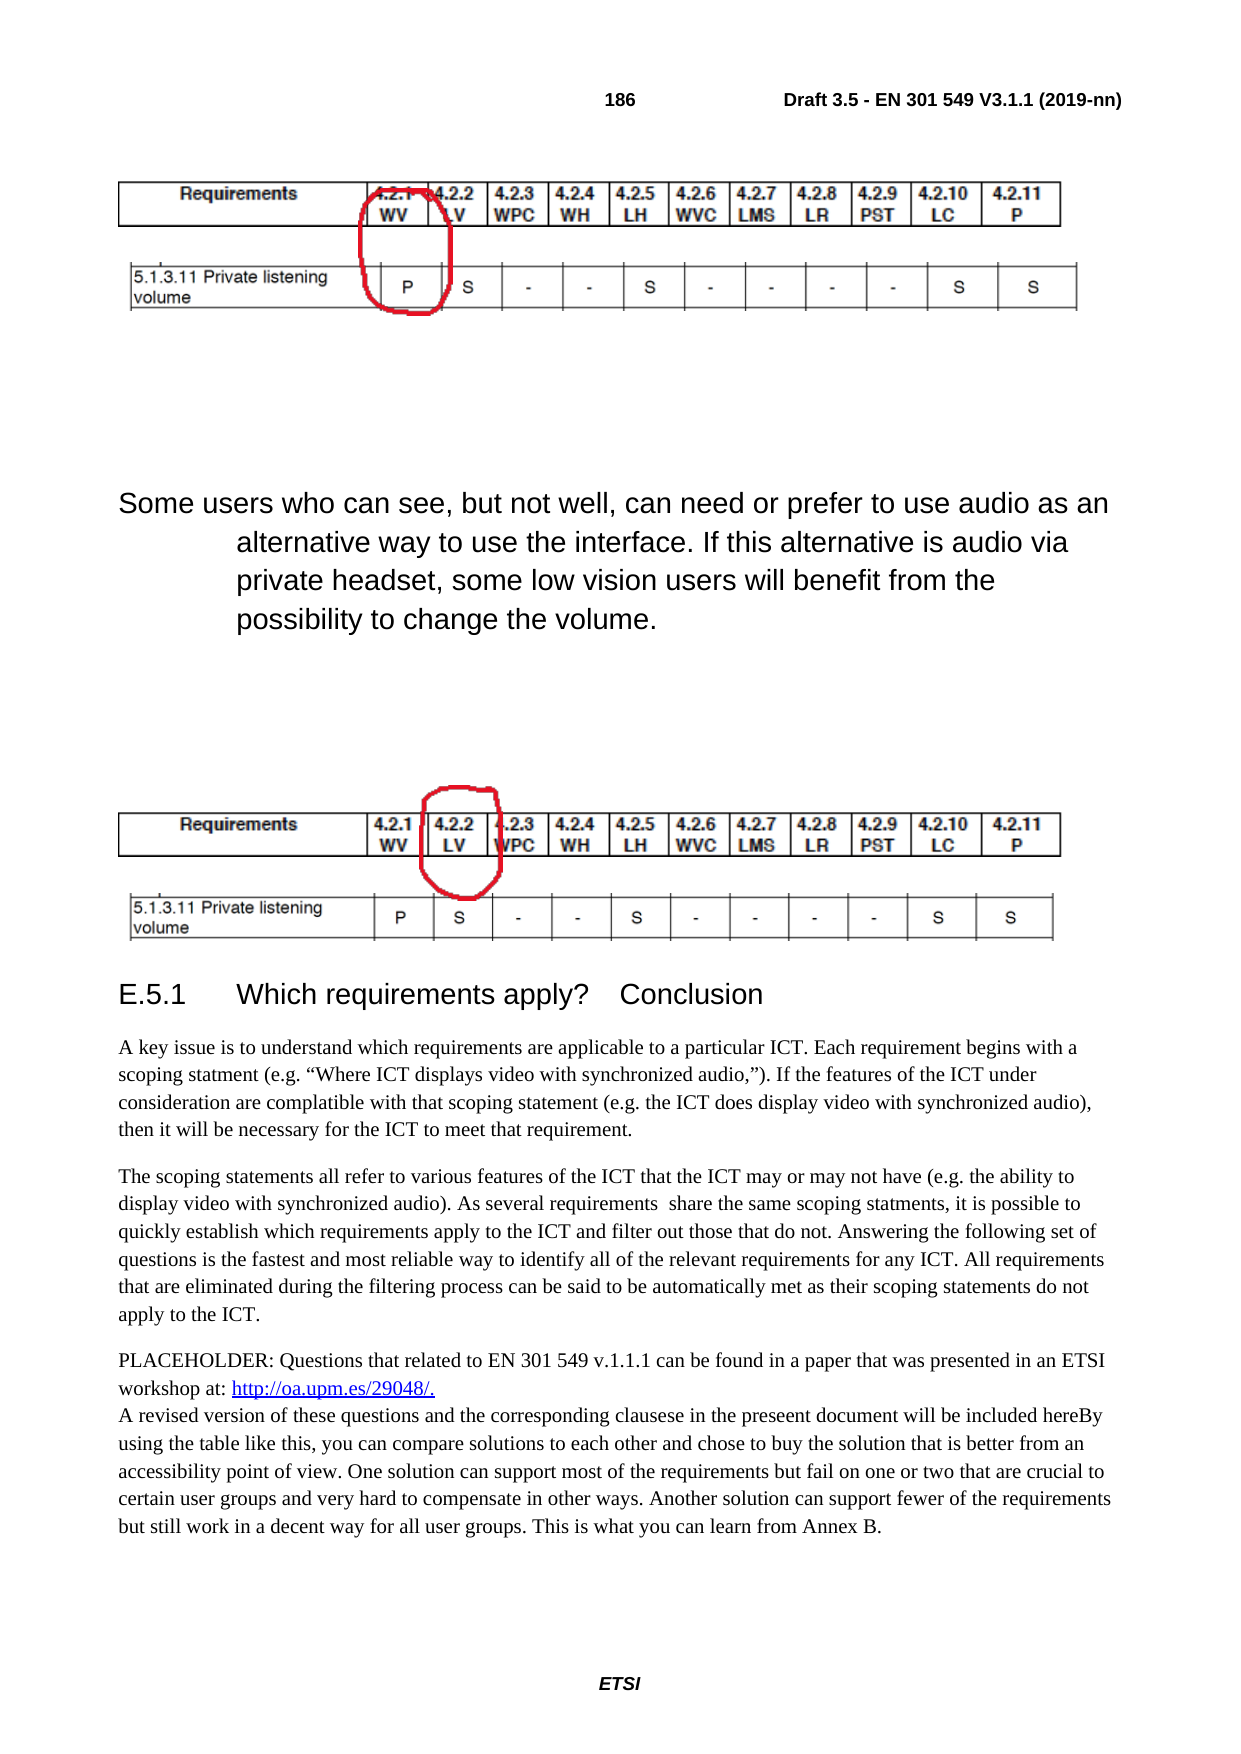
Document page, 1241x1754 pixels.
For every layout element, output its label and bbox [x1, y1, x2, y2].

picture [118, 785, 1063, 941]
picture [118, 180, 1087, 316]
